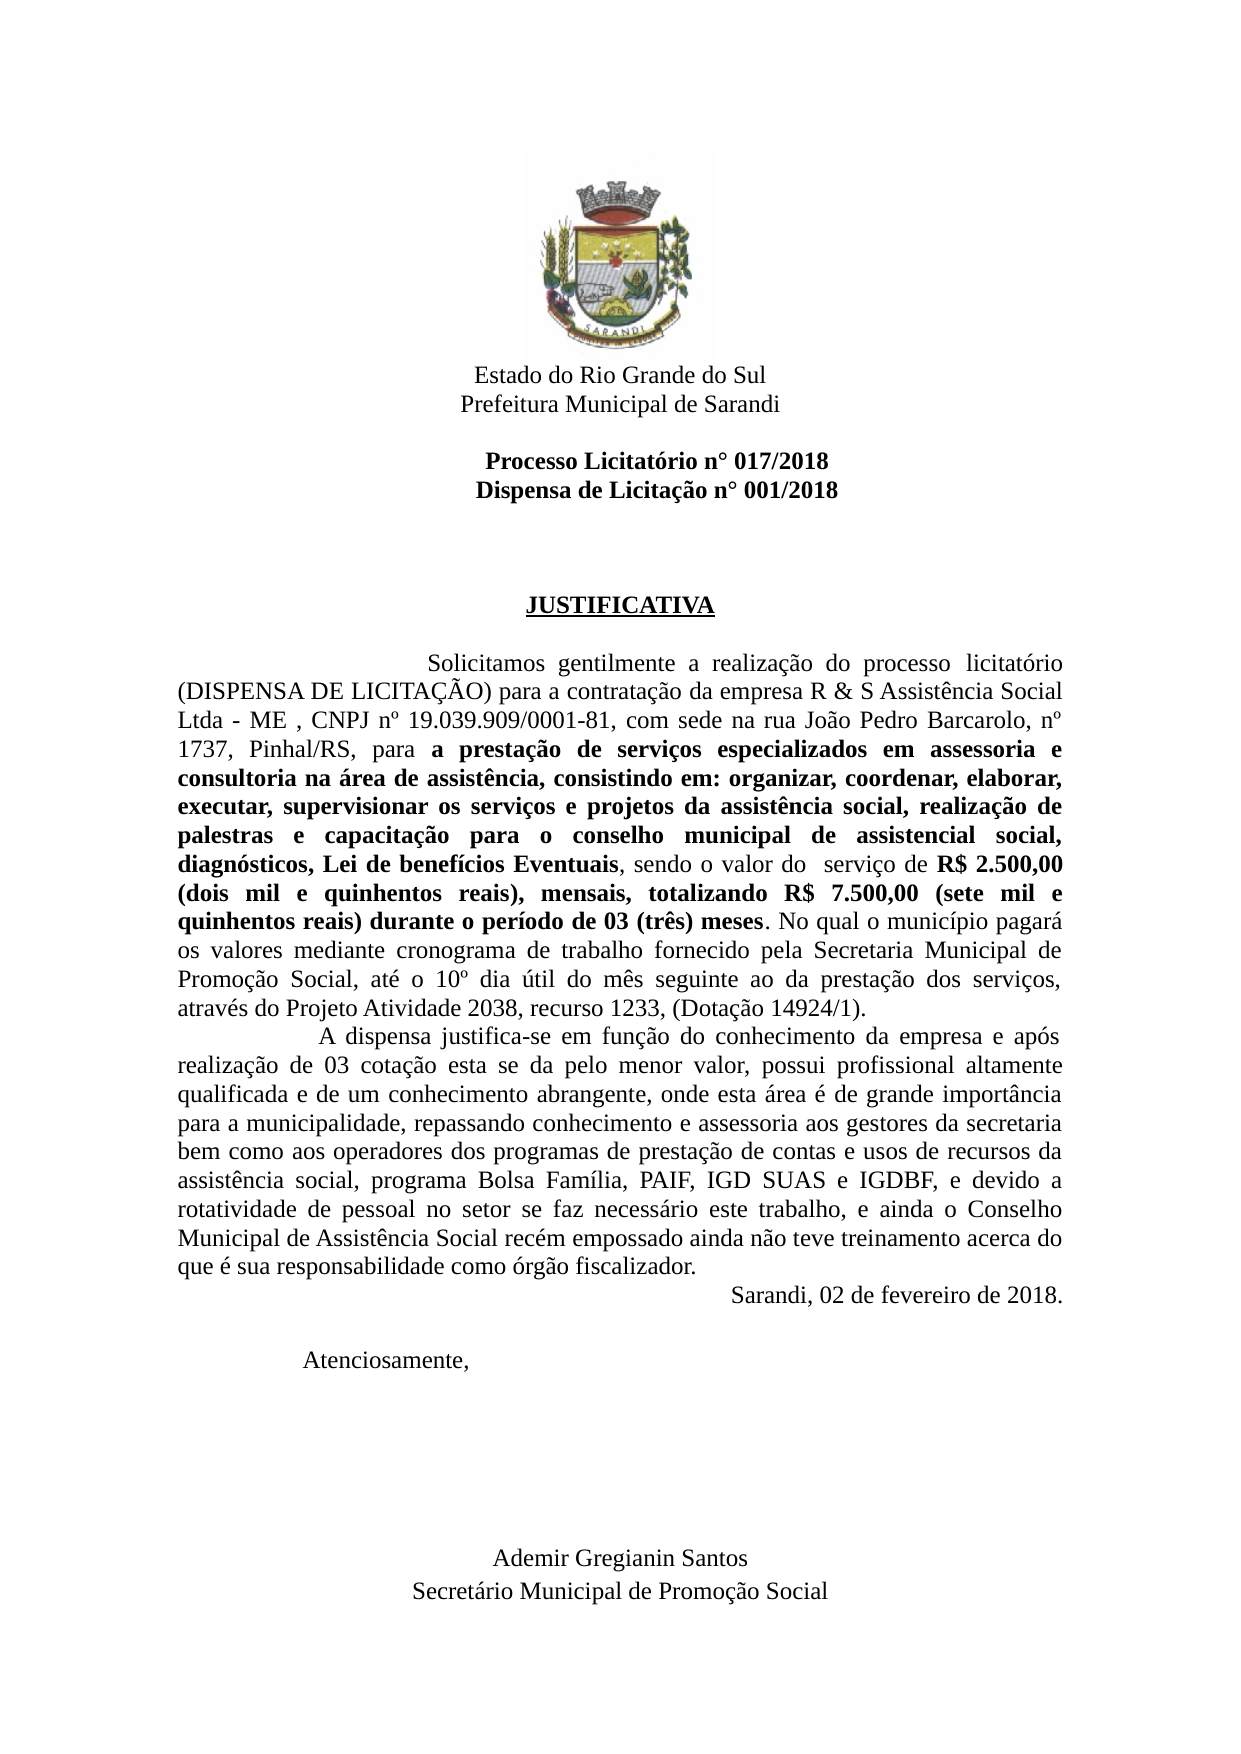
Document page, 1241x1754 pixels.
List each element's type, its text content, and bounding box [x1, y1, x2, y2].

picture [524, 147, 717, 361]
text Processo Licitatório n° 017/2018 [177, 446, 1063, 475]
text Prefeitura Municipal de Sarandi [177, 389, 1063, 418]
text Estado do Rio Grande do Sul [177, 360, 1063, 389]
text Secretário Municipal de Promoção Social [177, 1576, 1063, 1605]
text Dispensa de Licitação n° 001/2018 [177, 475, 1063, 504]
text Atenciosamente, [177, 1345, 1063, 1374]
text Solicitamos gentilmente a realização do processo licitatório (DISPENSA DE LICITAÇÃO) para a contratação da empresa R & S Assistência Social Ltda - ME , CNPJ nº 19.039.909/0001-81, com sede na rua João Pedro Barcarolo, nº 1737, Pinhal/RS, para a prestação de serviços especializados em assessoria e consultoria na área de assistência, consistindo em: organizar, coordenar, elaborar, executar, supervisionar os serviços e projetos da assistência social, realização de palestras e capacitação para o conselho municipal de assistencial social, diagnósticos, Lei de benefícios Eventuais, sendo o valor do serviço de R$ 2.500,00 (dois mil e quinhentos reais), mensais, totalizando R$ 7.500,00 (sete mil e quinhentos reais) durante o período de 03 (três) meses. No qual o município pagará os valores mediante cronograma de trabalho fornecido pela Secretaria Municipal de Promoção Social, até o 10º dia útil do mês seguinte ao da prestação dos serviços, através do Projeto Atividade 2038, recurso 1233, (Dotação 14924/1). [177, 648, 1063, 1021]
text Ademir Gregianin Santos [177, 1543, 1063, 1572]
text Sarandi, 02 de fevereiro de 2018. [177, 1280, 1063, 1309]
text A dispensa justifica-se em função do conhecimento da empresa e após realização de 03 cotação esta se da pelo menor valor, possui profissional altamente qualificada e de um conhecimento abrangente, onde esta área é de grande importância para a municipalidade, repassando conhecimento e assessoria aos gestores da secretaria bem como aos operadores dos programas de prestação de contas e usos de recursos da assistência social, programa Bolsa Família, PAIF, IGD SUAS e IGDBF, e devido a rotatividade de pessoal no setor se faz necessário este trabalho, e ainda o Conselho Municipal de Assistência Social recém empossado ainda não teve treinamento acerca do que é sua responsabilidade como órgão fiscalizador. [177, 1021, 1063, 1280]
text JUSTIFICATIVA [177, 590, 1063, 619]
